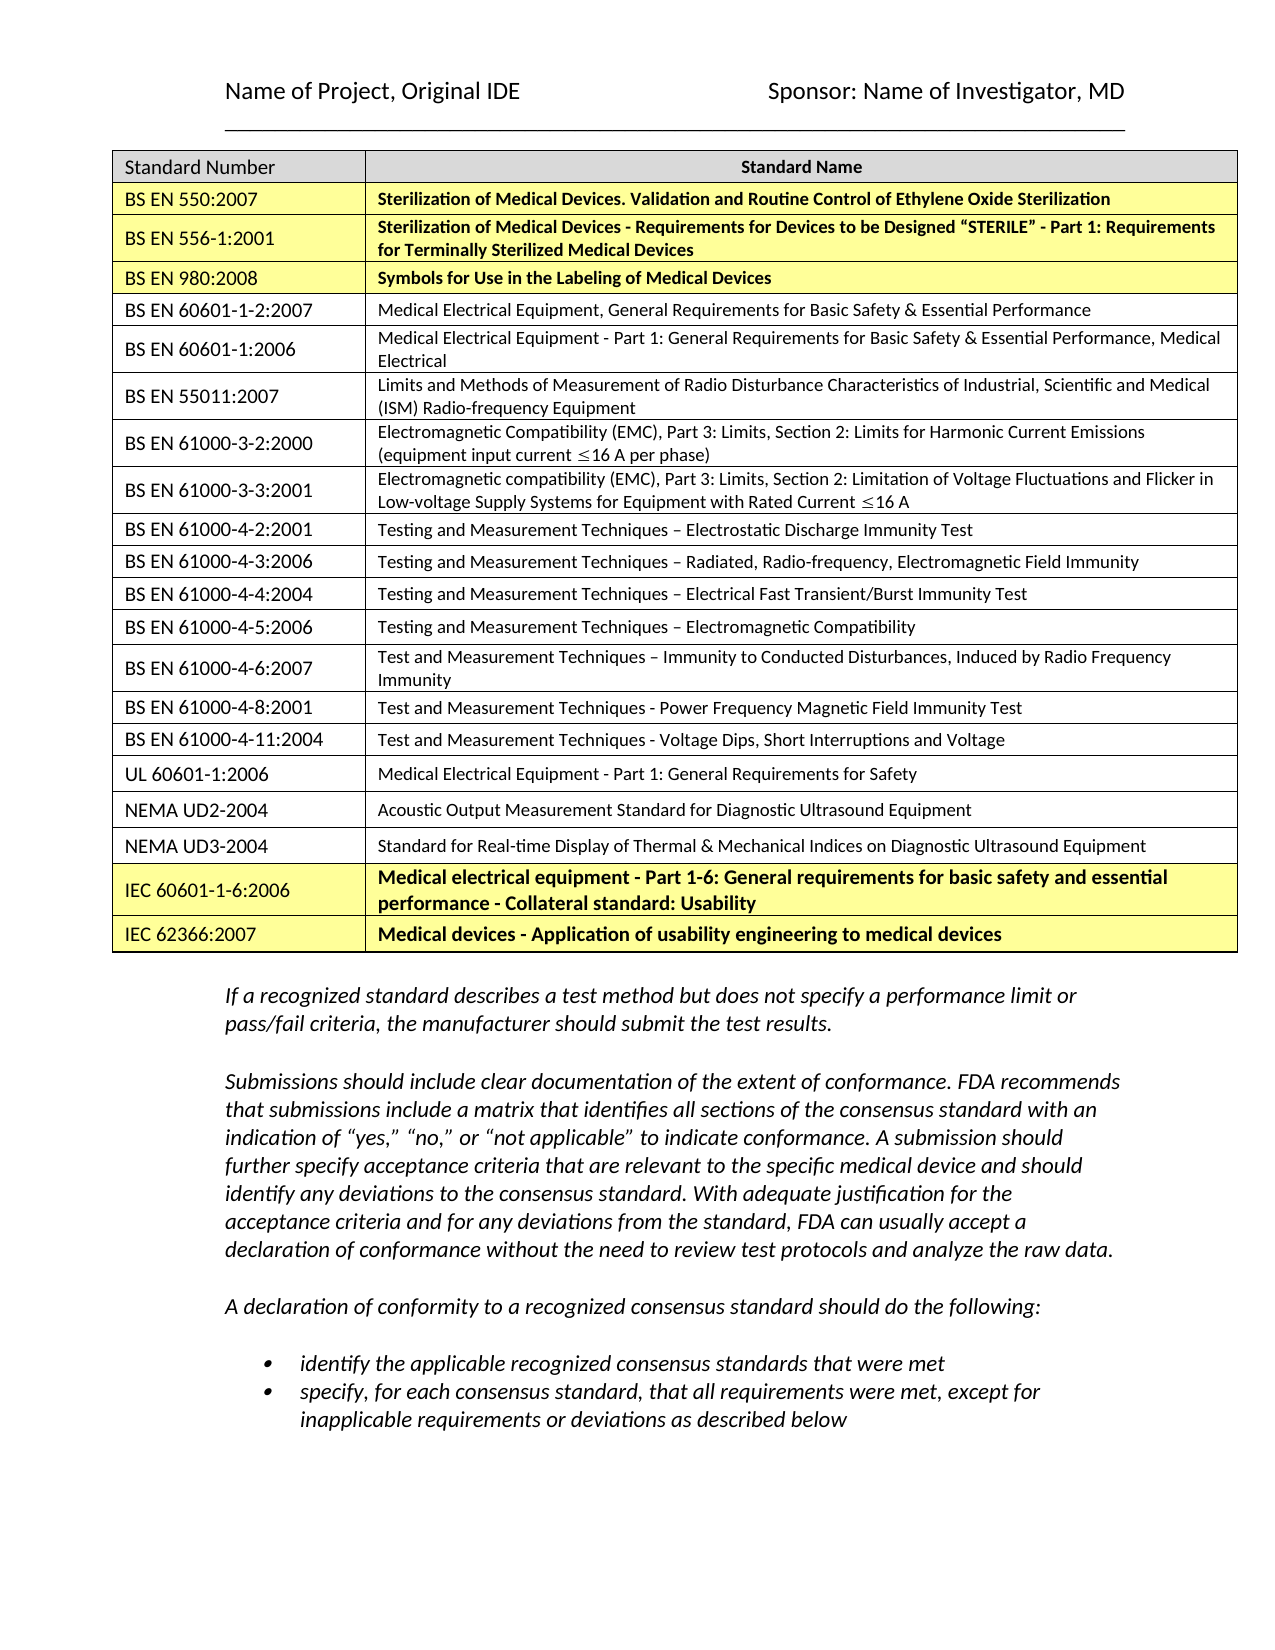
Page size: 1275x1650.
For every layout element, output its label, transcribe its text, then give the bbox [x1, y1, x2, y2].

table_cell BS EN 61000-3-3:2001 [113, 467, 365, 513]
table_cell Testing and Measurement Techniques – Electrical Fast Transient/Burst Immunity Test [366, 578, 1237, 609]
table_cell Symbols for Use in the Labeling of Medical Devices [366, 262, 1237, 293]
table_cell Medical devices - Application of usability engineering to medical devices [366, 916, 1237, 951]
table_cell BS EN 60601-1:2006 [113, 326, 365, 372]
table_cell BS EN 556-1:2001 [113, 215, 365, 261]
table_cell IEC 60601-1-6:2006 [113, 864, 365, 915]
table_cell Sterilization of Medical Devices - Requirements for Devices to be Designed “STERILE” - Part 1: Requirements for Terminally Sterilized Medical Devices [366, 215, 1237, 261]
table_cell Electromagnetic Compatibility (EMC), Part 3: Limits, Section 2: Limits for Harmonic Current Emissions (equipment input current 16 A per phase) [366, 420, 1237, 466]
table_cell BS EN 55011:2007 [113, 373, 365, 419]
table_cell NEMA UD3-2004 [113, 828, 365, 863]
table_cell Medical Electrical Equipment, General Requirements for Basic Safety & Essential Performance [366, 294, 1237, 325]
table_cell Test and Measurement Techniques - Voltage Dips, Short Interruptions and Voltage [366, 724, 1237, 755]
text A declaration of conformity to a recognized consensus standard should do the following: [225, 1292, 1125, 1320]
table_cell BS EN 980:2008 [113, 262, 365, 293]
table_cell NEMA UD2-2004 [113, 792, 365, 827]
table_cell Medical electrical equipment - Part 1-6: General requirements for basic safety and essential performance - Collateral standard: Usability [366, 864, 1237, 915]
table_cell Medical Electrical Equipment - Part 1: General Requirements for Safety [366, 756, 1237, 791]
table_cell Test and Measurement Techniques - Power Frequency Magnetic Field Immunity Test [366, 692, 1237, 723]
text Submissions should include clear documentation of the extent of conformance. FDA recommends that submissions include a matrix that identifies all sections of the consensus standard with an indication of “yes,” “no,” or “not applicable” to indicate conformance. A submission should further specify acceptance criteria that are relevant to the specific medical device and should identify any deviations to the consensus standard. With adequate justification for the acceptance criteria and for any deviations from the standard, FDA can usually accept a declaration of conformance without the need to review test protocols and analyze the raw data. [225, 1067, 1125, 1263]
table_cell Acoustic Output Measurement Standard for Diagnostic Ultrasound Equipment [366, 792, 1237, 827]
table_cell Standard for Real-time Display of Thermal & Mechanical Indices on Diagnostic Ultrasound Equipment [366, 828, 1237, 863]
table_cell BS EN 60601-1-2:2007 [113, 294, 365, 325]
text If a recognized standard describes a test method but does not specify a performance limit or pass/fail criteria, the manufacturer should submit the test results. [225, 982, 1125, 1038]
table_cell Testing and Measurement Techniques – Electromagnetic Compatibility [366, 610, 1237, 644]
table_cell Sterilization of Medical Devices. Validation and Routine Control of Ethylene Oxide Sterilization [366, 183, 1237, 214]
list specify, for each consensus standard, that all requirements were met, except for inapplicable requirements or deviations as described below [262, 1377, 1125, 1433]
table_cell Electromagnetic compatibility (EMC), Part 3: Limits, Section 2: Limitation of Voltage Fluctuations and Flicker in Low-voltage Supply Systems for Equipment with Rated Current 16 A [366, 467, 1237, 513]
table_cell BS EN 61000-4-4:2004 [113, 578, 365, 609]
table_cell Test and Measurement Techniques – Immunity to Conducted Disturbances, Induced by Radio Frequency Immunity [366, 645, 1237, 691]
table_cell BS EN 61000-4-3:2006 [113, 546, 365, 577]
table_cell BS EN 61000-4-8:2001 [113, 692, 365, 723]
table_cell Medical Electrical Equipment - Part 1: General Requirements for Basic Safety & Essential Performance, Medical Electrical [366, 326, 1237, 372]
table_cell BS EN 61000-4-11:2004 [113, 724, 365, 755]
table_cell BS EN 61000-4-2:2001 [113, 514, 365, 545]
table_cell UL 60601-1:2006 [113, 756, 365, 791]
table_cell BS EN 61000-4-5:2006 [113, 610, 365, 644]
table_cell Testing and Measurement Techniques – Radiated, Radio-frequency, Electromagnetic Field Immunity [366, 546, 1237, 577]
table_header Standard Number [113, 151, 365, 182]
table_cell BS EN 61000-3-2:2000 [113, 420, 365, 466]
list identify the applicable recognized consensus standards that were met [262, 1349, 1125, 1377]
table_header Standard Name [366, 151, 1237, 182]
table_cell BS EN 61000-4-6:2007 [113, 645, 365, 691]
table_cell Limits and Methods of Measurement of Radio Disturbance Characteristics of Industrial, Scientific and Medical (ISM) Radio-frequency Equipment [366, 373, 1237, 419]
table_cell IEC 62366:2007 [113, 916, 365, 951]
table_cell BS EN 550:2007 [113, 183, 365, 214]
table_cell Testing and Measurement Techniques – Electrostatic Discharge Immunity Test [366, 514, 1237, 545]
